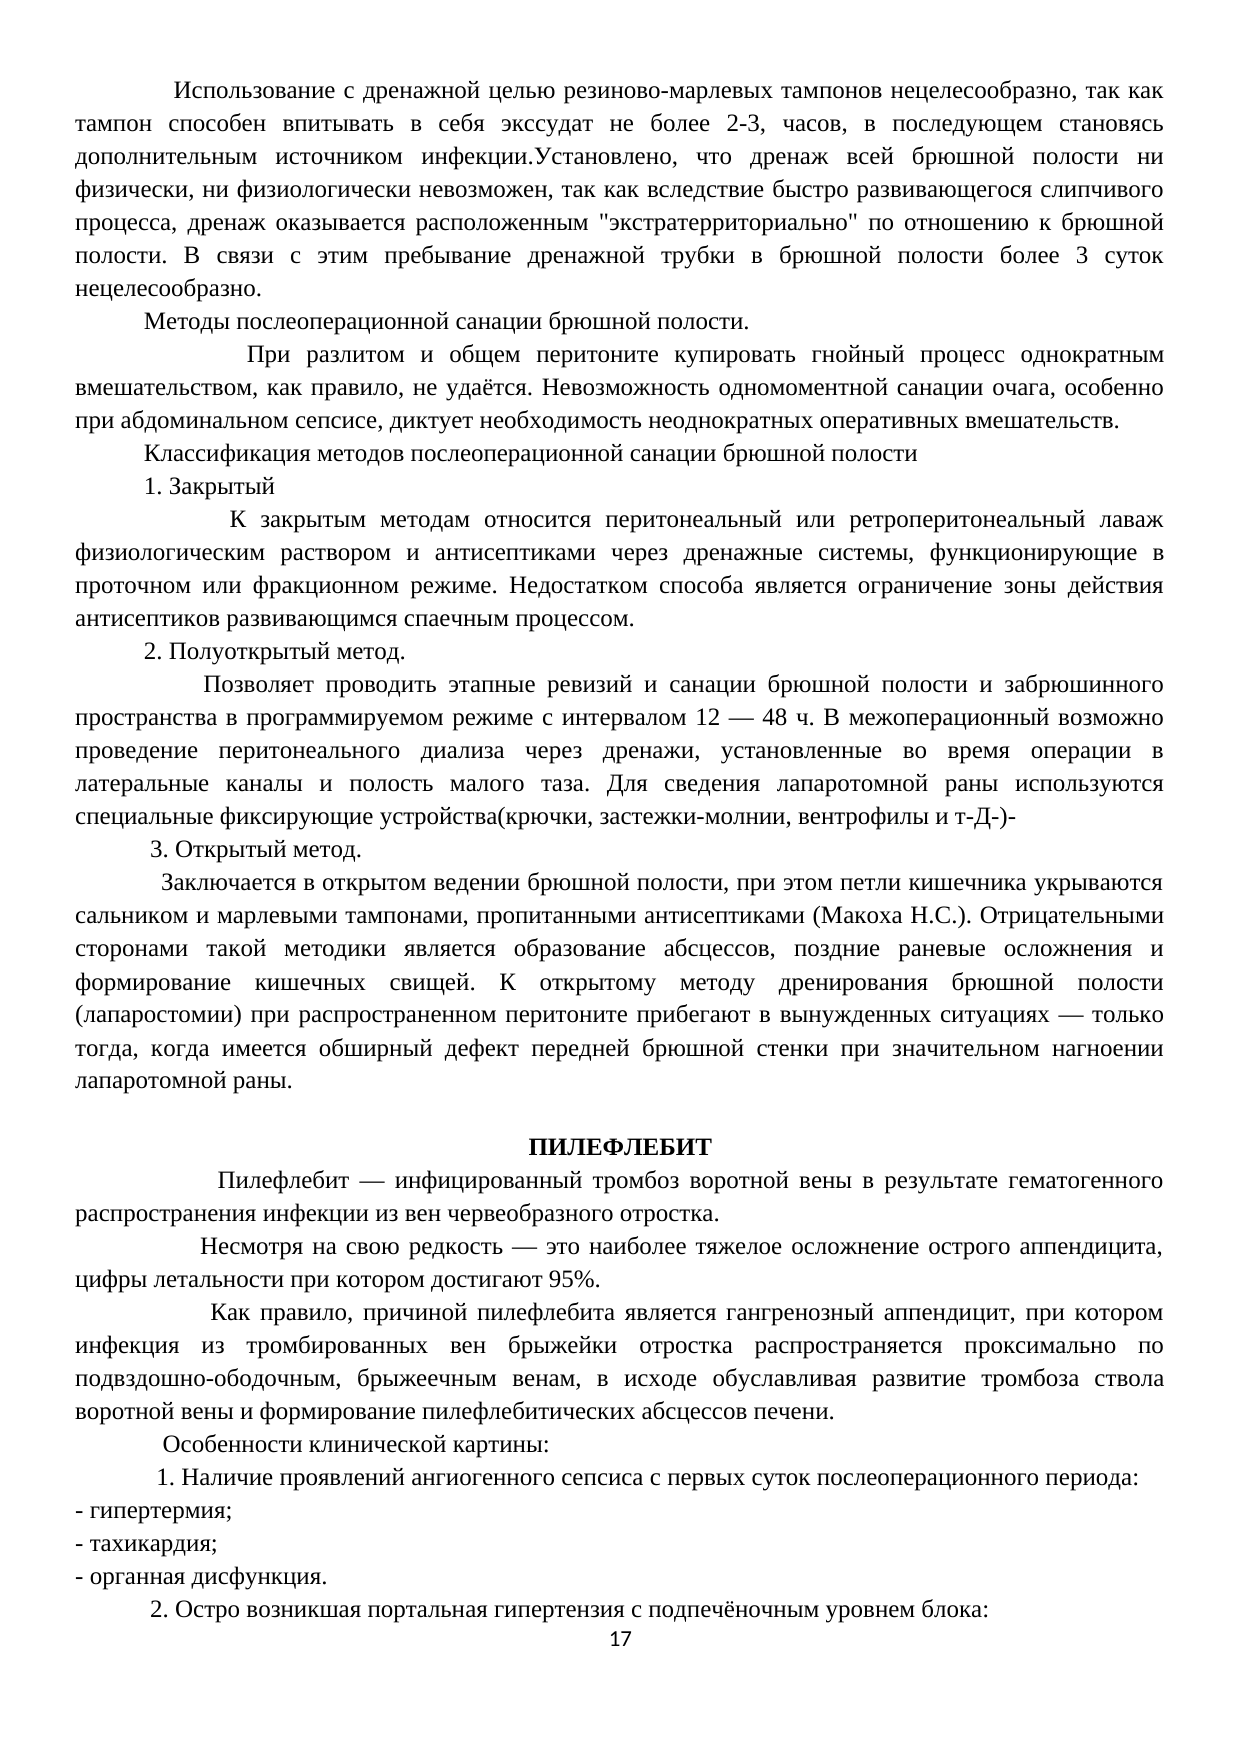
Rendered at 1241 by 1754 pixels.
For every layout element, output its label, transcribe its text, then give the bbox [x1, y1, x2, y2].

text - тахикардия; [75, 1528, 1165, 1557]
text Позволяет проводить этапные ревизий и санации брюшной полости и забрюшинного пространства в программируемом режиме с интервалом 12 — 48 ч. В межоперационный возможно проведение перитонеального диализа через дренажи, установленные во время операции в латеральные каналы и полость малого таза. Для сведения лапаротомной раны используются специальные фиксирующие устройства(крючки, застежки-молнии, вентрофилы и т-Д-)- [75, 669, 1165, 830]
text При разлитом и общем перитоните купировать гнойный процесс однократным вмешательством, как правило, не удаётся. Невозможность одномоментной санации очага, особенно при абдоминальном сепсисе, диктует необходимость неоднократных оперативных вмешательств. [75, 339, 1165, 434]
text - органная дисфункция. [75, 1561, 1165, 1590]
text Пилефлебит — инфицированный тромбоз воротной вены в результате гематогенного распространения инфекции из вен червеобразного отростка. [75, 1165, 1165, 1226]
text Методы послеоперационной санации брюшной полости. [75, 306, 1165, 335]
text 1. Закрытый [75, 471, 1165, 500]
text - гипертермия; [75, 1495, 1165, 1524]
text ПИЛЕФЛЕБИТ [75, 1132, 1165, 1160]
text Особенности клинической картины: [75, 1429, 1165, 1458]
text Несмотря на свою редкость — это наиболее тяжелое осложнение острого аппендицита, цифры летальности при котором достигают 95%. [75, 1231, 1165, 1292]
text Как правило, причиной пилефлебита является гангренозный аппендицит, при котором инфекция из тромбированных вен брыжейки отростка распространяется проксимально по подвздошно-ободочным, брыжеечным венам, в исходе обуславливая развитие тромбоза ствола воротной вены и формирование пилефлебитических абсцессов печени. [75, 1297, 1165, 1424]
text 1. Наличие проявлений ангиогенного сепсиса с первых суток послеоперационного периода: [75, 1462, 1165, 1491]
text К закрытым методам относится перитонеальный или ретроперитонеальный лаваж физиологическим раствором и антисептиками через дренажные системы, функционирующие в проточном или фракционном режиме. Недостатком способа является ограничение зоны действия антисептиков развивающимся спаечным процессом. [75, 504, 1165, 632]
text Классификация методов послеоперационной санации брюшной полости [75, 438, 1165, 467]
text 2. Остро возникшая портальная гипертензия с подпечёночным уровнем блока: [75, 1594, 1165, 1623]
text 2. Полуоткрытый метод. [75, 636, 1165, 665]
text 3. Открытый метод. [75, 834, 1165, 863]
text Заключается в открытом ведении брюшной полости, при этом петли кишечника укрываются сальником и марлевыми тампонами, пропитанными антисептиками (Макоха Н.С.). Отрицательными сторонами такой методики является образование абсцессов, поздние раневые осложнения и формирование кишечных свищей. К открытому методу дренирования брюшной полости (лапаростомии) при распространенном перитоните прибегают в вынужденных ситуациях — только тогда, когда имеется обширный дефект передней брюшной стенки при значительном нагноении лапаротомной раны. [75, 867, 1165, 1094]
text Использование с дренажной целью резиново-марлевых тампонов нецелесообразно, так как тампон способен впитывать в себя экссудат не более 2-3, часов, в последующем становясь дополнительным источником инфекции.Установлено, что дренаж всей брюшной полости ни физически, ни физиологически невозможен, так как вследствие быстро развивающегося слипчивого процесса, дренаж оказывается расположенным "экстратерриториально" по отношению к брюшной полости. В связи с этим пребывание дренажной трубки в брюшной полости более 3 суток нецелесообразно. [75, 75, 1165, 302]
